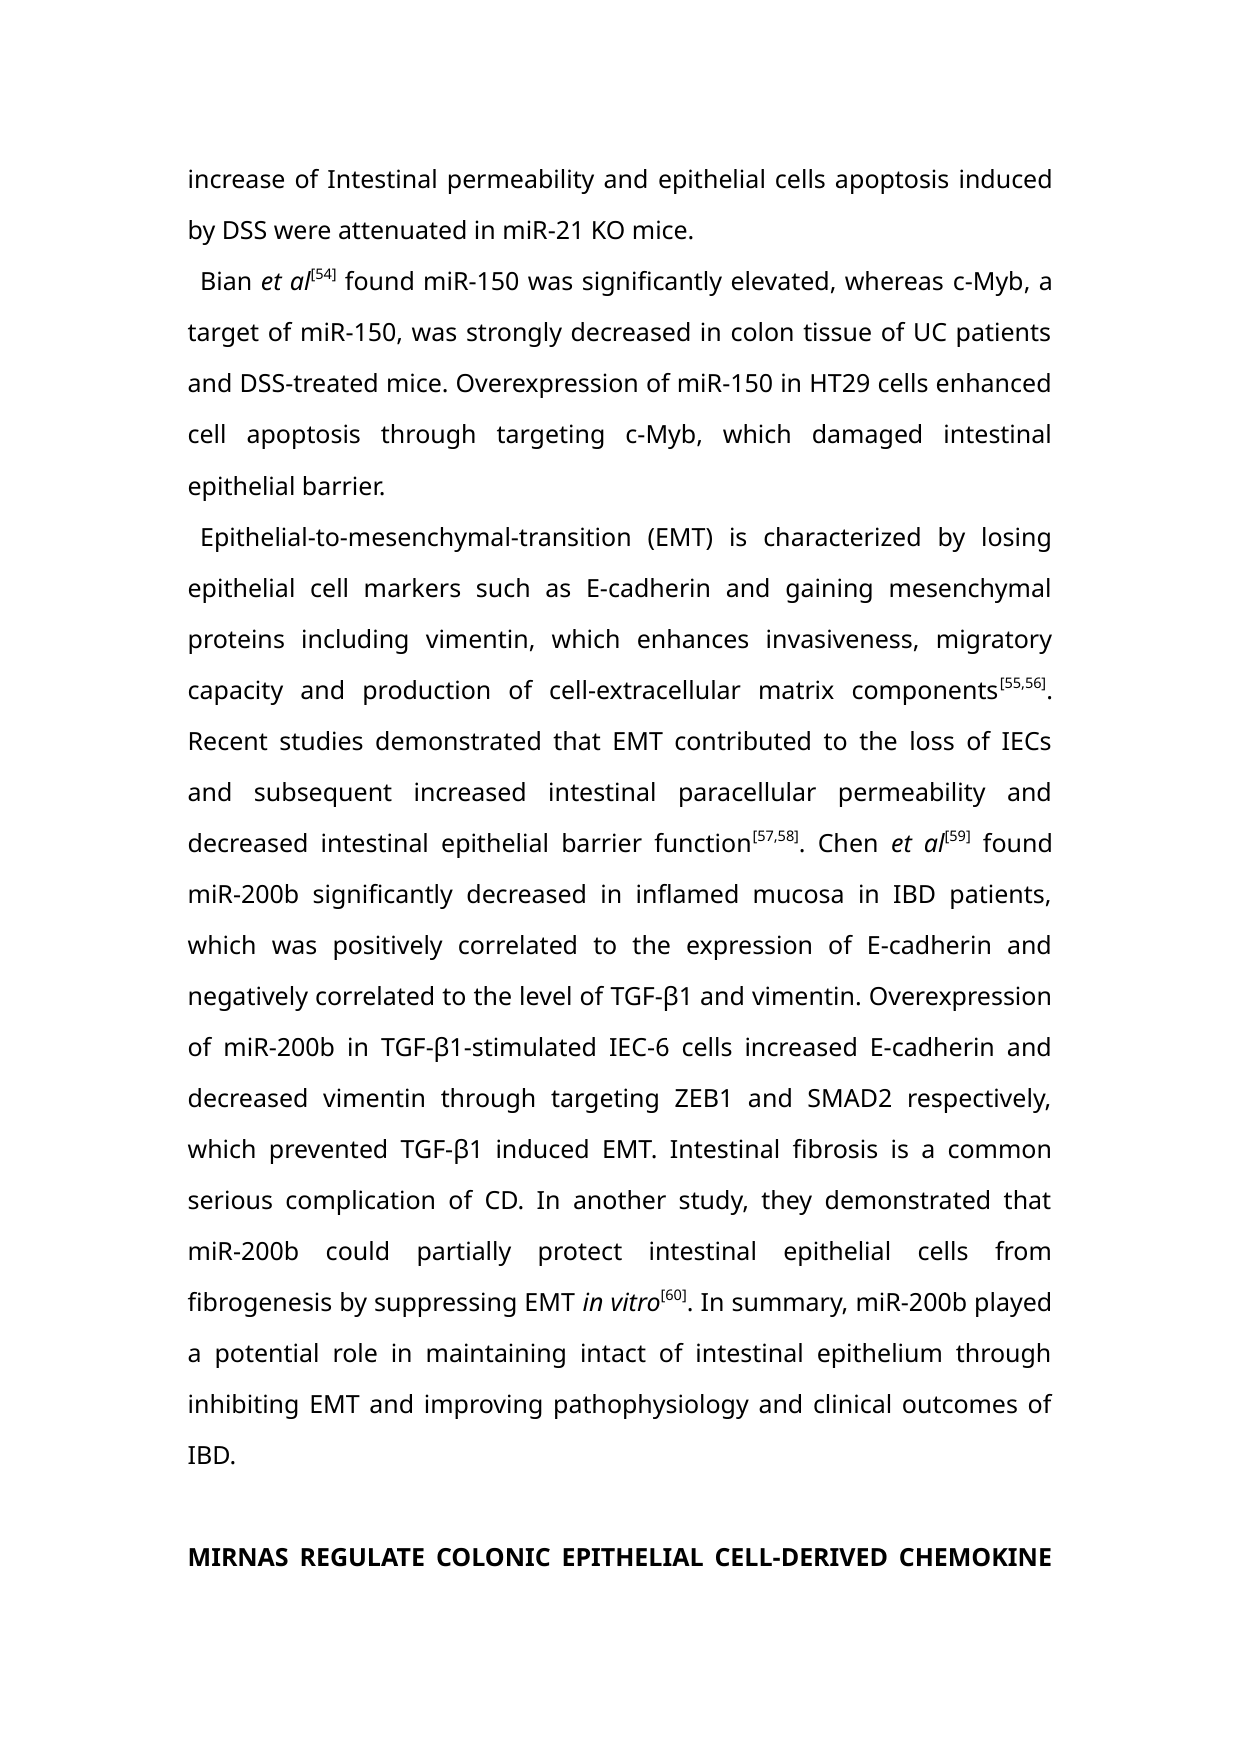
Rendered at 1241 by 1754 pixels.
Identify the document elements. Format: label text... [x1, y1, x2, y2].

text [187, 162, 1053, 247]
text Bian et al[54] found miR-150 was significantly elevated, whereas c-Myb, a target of miR-150, was strongly decreased in colon tissue of UC patients and DSS-treated mice. Overexpression of miR-150 in HT29 cells enhanced cell apoptosis through targeting c-Myb, which damaged intestinal epithelial barrier. [187, 264, 1053, 502]
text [187, 1540, 1053, 1574]
text Epithelial-to-mesenchymal-transition (EMT) is characterized by losing epithelial cell markers such as E-cadherin and gaining mesenchymal proteins including vimentin, which enhances invasiveness, migratory capacity and production of cell-extracellular matrix components[55,56]. Recent studies demonstrated that EMT contributed to the loss of IECs and subsequent increased intestinal paracellular permeability and decreased intestinal epithelial barrier function[57,58]. Chen et al[59] found miR-200b significantly decreased in inflamed mucosa in IBD patients, which was positively correlated to the expression of E-cadherin and negatively correlated to the level of TGF-β1 and vimentin. Overexpression of miR-200b in TGF-β1-stimulated IEC-6 cells increased E-cadherin and decreased vimentin through targeting ZEB1 and SMAD2 respectively, which prevented TGF-β1 induced EMT. Intestinal fibrosis is a common serious complication of CD. In another study, they demonstrated that miR-200b could partially protect intestinal epithelial cells from fibrogenesis by suppressing EMT in vitro[60]. In summary, miR-200b played a potential role in maintaining intact of intestinal epithelium through inhibiting EMT and improving pathophysiology and clinical outcomes of IBD. [187, 519, 1053, 1472]
